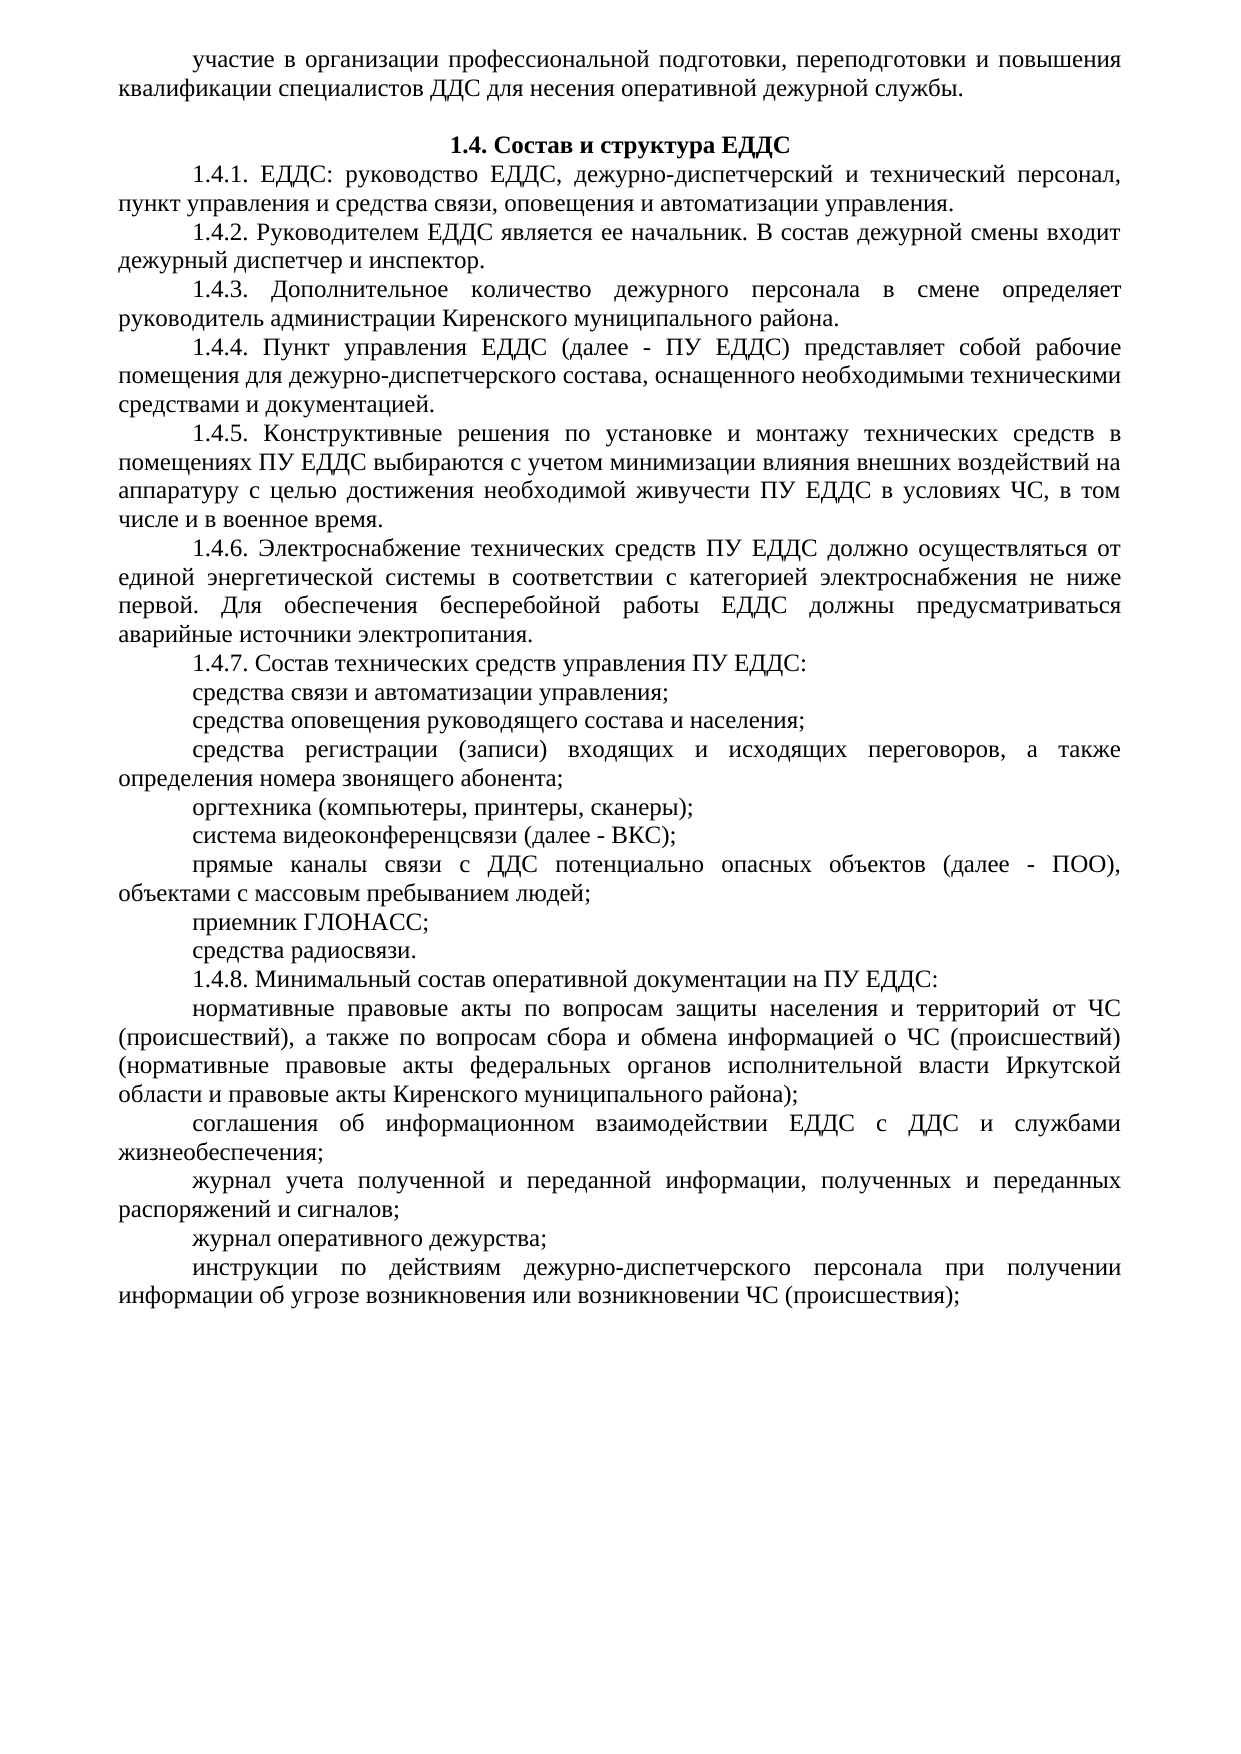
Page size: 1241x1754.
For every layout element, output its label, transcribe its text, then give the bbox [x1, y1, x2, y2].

text журнал оперативного дежурства; [118, 1223, 1122, 1252]
text средства оповещения руководящего состава и населения; [118, 706, 1122, 734]
text система видеоконференцсвязи (далее - ВКС); [118, 821, 1122, 849]
text 1.4.6. Электроснабжение технических средств ПУ ЕДДС должно осуществляться от единой энергетической системы в соответствии с категорией электроснабжения не ниже первой. Для обеспечения бесперебойной работы ЕДДС должны предусматриваться аварийные источники электропитания. [118, 533, 1122, 648]
text 1.4.2. Руководителем ЕДДС является ее начальник. В состав дежурной смены входит дежурный диспетчер и инспектор. [118, 217, 1122, 274]
text 1.4.5. Конструктивные решения по установке и монтажу технических средств в помещениях ПУ ЕДДС выбираются с учетом минимизации влияния внешних воздействий на аппаратуру с целью достижения необходимой живучести ПУ ЕДДС в условиях ЧС, в том числе и в военное время. [118, 418, 1122, 533]
text средства связи и автоматизации управления; [118, 677, 1122, 706]
text приемник ГЛОНАСС; [118, 907, 1122, 936]
text 1.4.1. ЕДДС: руководство ЕДДС, дежурно-диспетчерский и технический персонал, пункт управления и средства связи, оповещения и автоматизации управления. [118, 159, 1122, 217]
text соглашения об информационном взаимодействии ЕДДС с ДДС и службами жизнеобеспечения; [118, 1108, 1122, 1166]
text 1.4.3. Дополнительное количество дежурного персонала в смене определяет руководитель администрации Киренского муниципального района. [118, 274, 1122, 332]
text прямые каналы связи с ДДС потенциально опасных объектов (далее - ПОО), объектами с массовым пребыванием людей; [118, 849, 1122, 907]
text средства регистрации (записи) входящих и исходящих переговоров, а также определения номера звонящего абонента; [118, 734, 1122, 792]
text нормативные правовые акты по вопросам защиты населения и территорий от ЧС (происшествий), а также по вопросам сбора и обмена информацией о ЧС (происшествий) (нормативные правовые акты федеральных органов исполнительной власти Иркутской области и правовые акты Киренского муниципального района); [118, 993, 1122, 1108]
text журнал учета полученной и переданной информации, полученных и переданных распоряжений и сигналов; [118, 1166, 1122, 1223]
text средства радиосвязи. [118, 936, 1122, 964]
text оргтехника (компьютеры, принтеры, сканеры); [118, 792, 1122, 821]
text 1.4.4. Пункт управления ЕДДС (далее - ПУ ЕДДС) представляет собой рабочие помещения для дежурно-диспетчерского состава, оснащенного необходимыми техническими средствами и документацией. [118, 332, 1122, 418]
text 1.4.8. Минимальный состав оперативной документации на ПУ ЕДДС: [118, 964, 1122, 993]
text участие в организации профессиональной подготовки, переподготовки и повышения квалификации специалистов ДДС для несения оперативной дежурной службы. [118, 44, 1122, 102]
text 1.4. Состав и структура ЕДДС [118, 131, 1122, 159]
text 1.4.7. Состав технических средств управления ПУ ЕДДС: [118, 648, 1122, 677]
text инструкции по действиям дежурно-диспетчерского персонала при получении информации об угрозе возникновения или возникновении ЧС (происшествия); [118, 1252, 1122, 1309]
